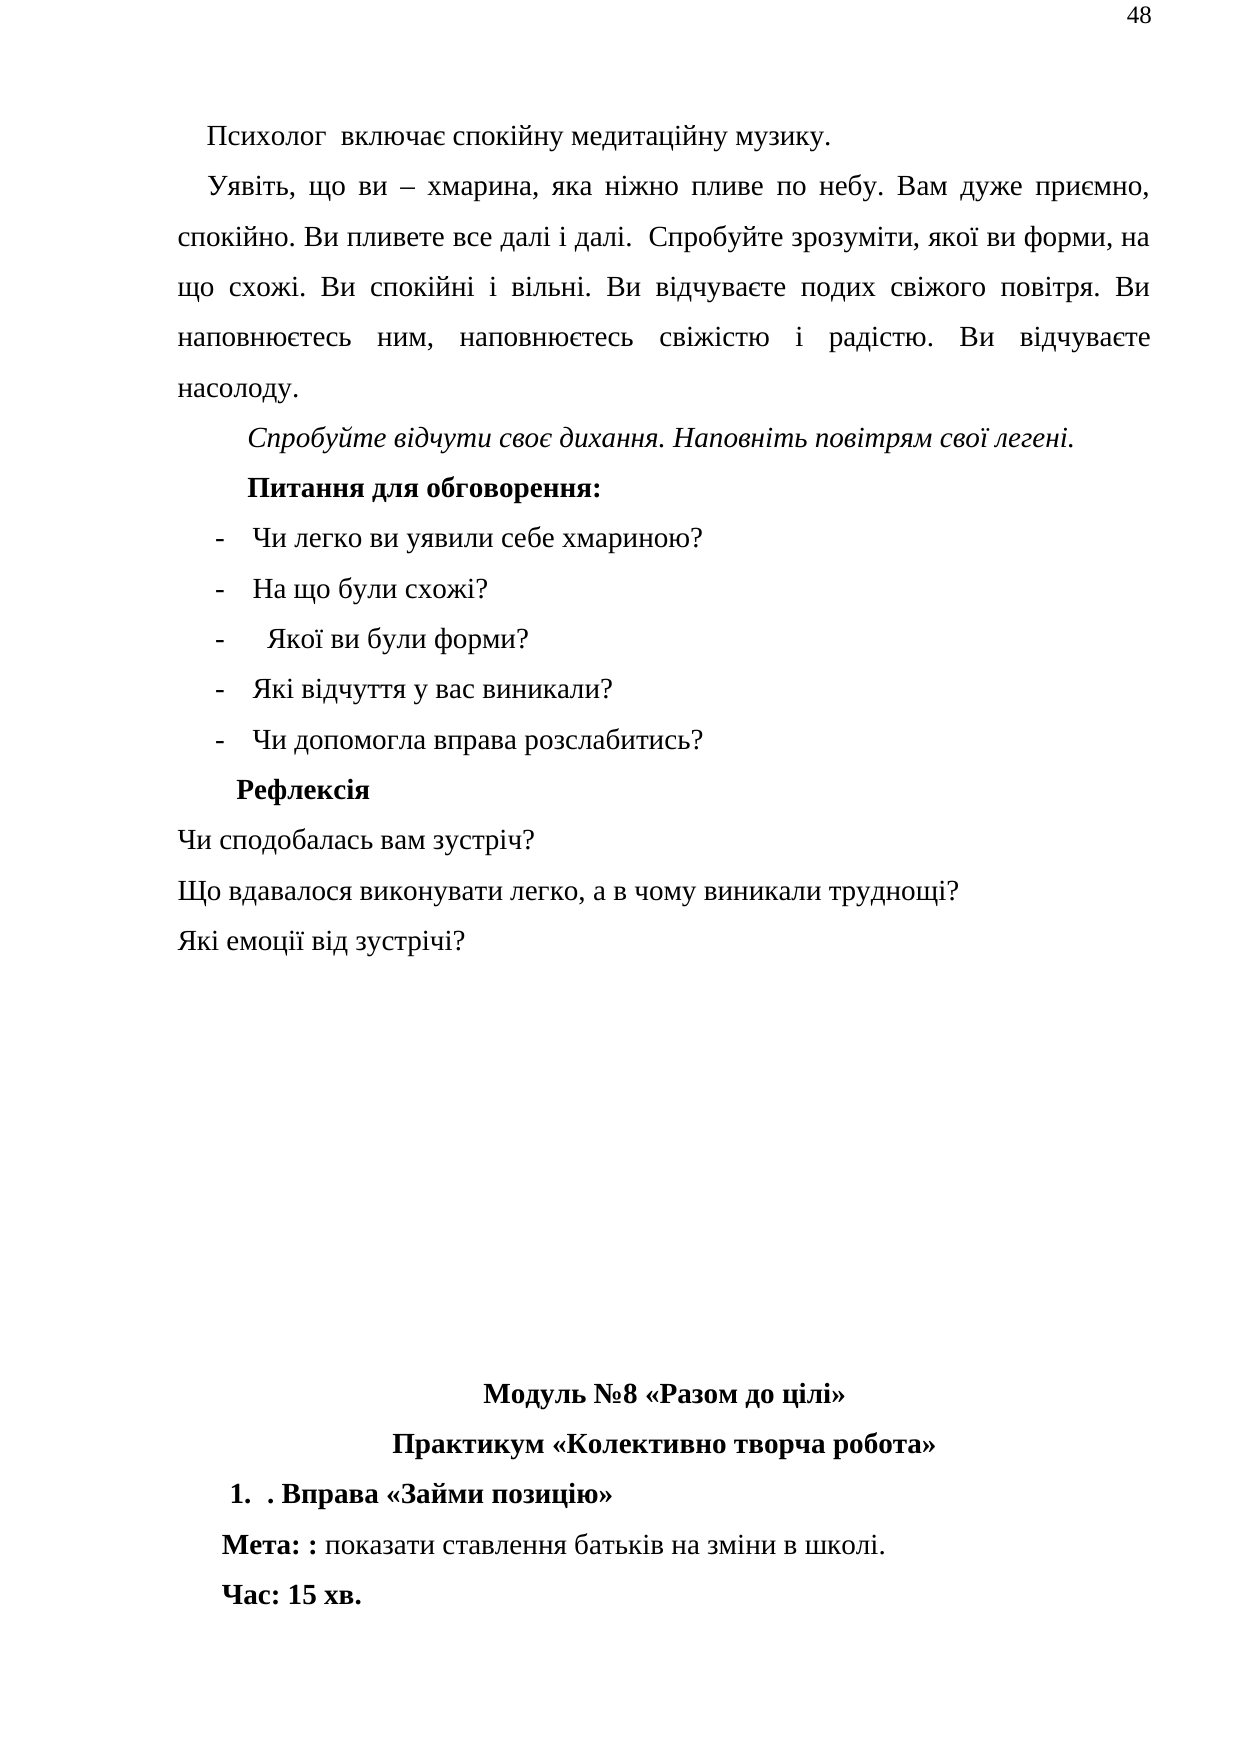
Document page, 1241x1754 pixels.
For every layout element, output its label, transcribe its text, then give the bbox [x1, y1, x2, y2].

text Рефлексія [177, 772, 1152, 806]
text Спробуйте відчути своє дихання. Наповніть повітрям свої легені. [177, 420, 1152, 453]
list На що були схожі? [215, 571, 1152, 604]
text Які емоції від зустрічі? [177, 923, 1152, 957]
list Які відчуття у вас виникали? [215, 672, 1152, 705]
text Мета: : показати ставлення батьків на зміни в школі. [177, 1527, 1152, 1560]
text Питання для обговорення: [177, 470, 1152, 504]
list Чи допомогла вправа розслабитись? [215, 722, 1152, 755]
text Чи сподобалась вам зустріч? [177, 822, 1152, 856]
list Якої ви були форми? [215, 621, 1152, 655]
list Чи легко ви уявили себе хмариною? [215, 521, 1152, 554]
text Час: 15 хв. [177, 1577, 1152, 1611]
list . Вправа «Займи позицію» [229, 1477, 1152, 1510]
text Практикум «Колективно творча робота» [177, 1426, 1152, 1460]
title Психолог включає спокійну медитаційну музику. [177, 118, 1152, 152]
text Уявіть, що ви – хмарина, яка ніжно пливе по небу. Вам дуже приємно, спокійно. Ви пливете все далі і далі. Спробуйте зрозуміти, якої ви форми, на що схожі. Ви спокійні і вільні. Ви відчуваєте подих свіжого повітря. Ви наповнюєтесь ним, наповнюєтесь свіжістю і радістю. Ви відчуваєте насолоду. [177, 168, 1152, 403]
text Що вдавалося виконувати легко, а в чому виникали труднощі? [177, 873, 1152, 906]
text Модуль №8 «Разом до цілі» [177, 1376, 1152, 1409]
